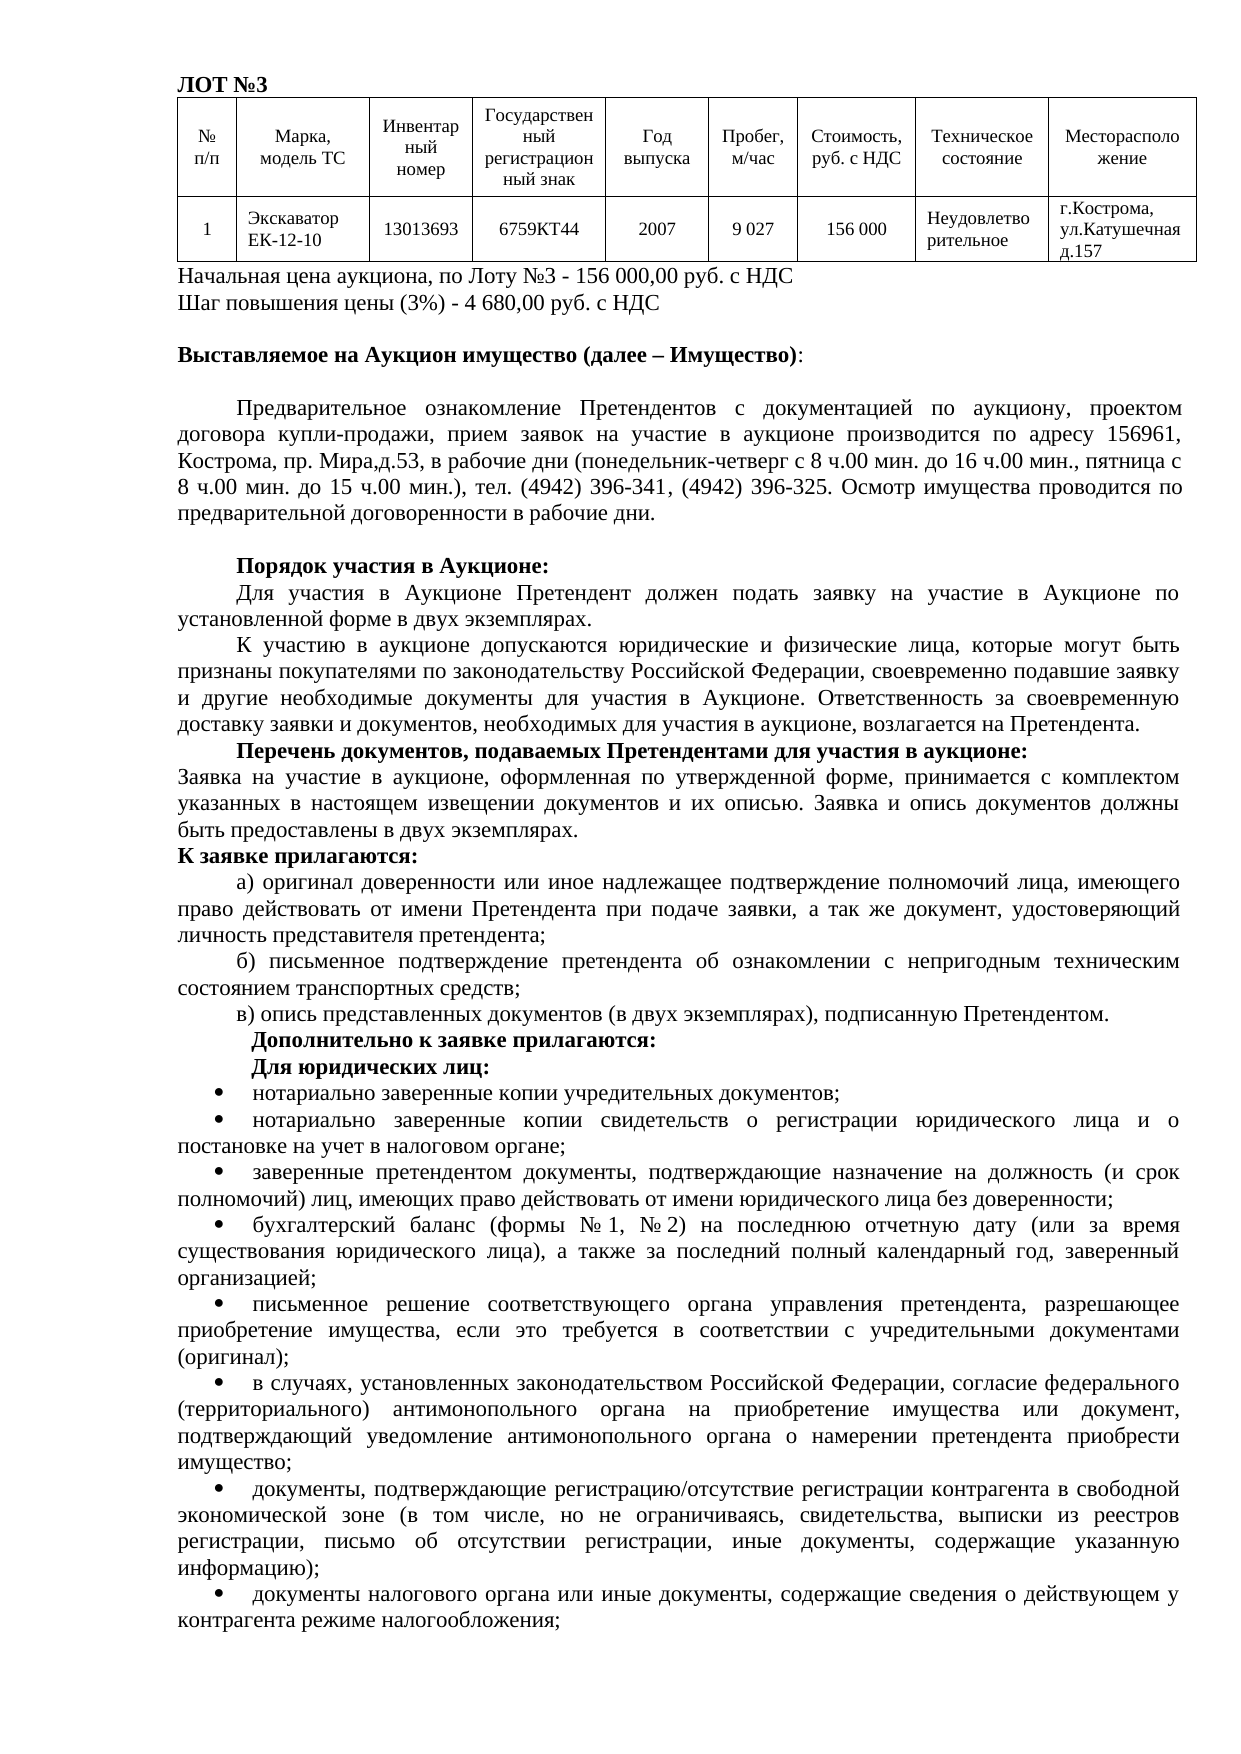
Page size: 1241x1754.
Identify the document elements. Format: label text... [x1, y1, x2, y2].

table_cell Неудовлетворительное [916, 197, 1048, 261]
table_header Месторасположение [1049, 98, 1196, 196]
text К заявке прилагаются: [177, 842, 1181, 868]
table_header Стоимость, руб. с НДС [798, 98, 915, 196]
text Для участия в Аукционе Претендент должен подать заявку на участие в Аукционе по установленной форме в двух экземплярах. [177, 578, 1181, 631]
list нотариально заверенные копии свидетельств о регистрации юридического лица и о постановке на учет в налоговом органе; [177, 1106, 1181, 1158]
text ЛОТ №3 [177, 71, 1181, 97]
list заверенные претендентом документы, подтверждающие назначение на должность (и срок полномочий) лиц, имеющих право действовать от имени юридического лица без доверенности; [177, 1158, 1181, 1211]
table_cell 9 027 [709, 197, 797, 261]
text Шаг повышения цены (3%) - 4 680,00 руб. с НДС [177, 289, 1181, 315]
text Заявка на участие в аукционе, оформленная по утвержденной форме, принимается с комплектом указанных в настоящем извещении документов и их описью. Заявка и опись документов должны быть предоставлены в двух экземплярах. [177, 763, 1181, 842]
table_header Государственный регистрационный знак [473, 98, 605, 196]
table_cell Экскаватор ЕК-12-10 [237, 197, 369, 261]
text а) оригинал доверенности или иное надлежащее подтверждение полномочий лица, имеющего право действовать от имени Претендента при подаче заявки, а так же документ, удостоверяющий личность представителя претендента; [177, 868, 1181, 947]
text б) письменное подтверждение претендента об ознакомлении с непригодным техническим состоянием транспортных средств; [177, 947, 1181, 1000]
list в случаях, установленных законодательством Российской Федерации, согласие федерального (территориального) антимонопольного органа на приобретение имущества или документ, подтверждающий уведомление антимонопольного органа о намерении претендента приобрести имущество; [177, 1369, 1181, 1474]
list бухгалтерский баланс (формы № 1, № 2) на последнюю отчетную дату (или за время существования юридического лица), а также за последний полный календарный год, заверенный организацией; [177, 1211, 1181, 1290]
text Порядок участия в Аукционе: [177, 552, 1181, 578]
table_cell 156 000 [798, 197, 915, 261]
text Дополнительно к заявке прилагаются: [251, 1027, 1181, 1053]
text Начальная цена аукциона, по Лоту №3 - 156 000,00 руб. с НДС [177, 262, 1181, 289]
text К участию в аукционе допускаются юридические и физические лица, которые могут быть признаны покупателями по законодательству Российской Федерации, своевременно подавшие заявку и другие необходимые документы для участия в Аукционе. Ответственность за своевременную доставку заявки и документов, необходимых для участия в аукционе, возлагается на Претендента. [177, 631, 1181, 737]
text Для юридических лиц: [251, 1053, 1181, 1079]
table_header Техническое состояние [916, 98, 1048, 196]
table_cell 2007 [606, 197, 708, 261]
table_header Марка, модель ТС [237, 98, 369, 196]
list письменное решение соответствующего органа управления претендента, разрешающее приобретение имущества, если это требуется в соответствии с учредительными документами (оригинал); [177, 1290, 1181, 1369]
table_cell 13013693 [370, 197, 472, 261]
table_header Инвентарный номер [370, 98, 472, 196]
table_cell г.Кострома, ул.Катушечная д.157 [1049, 197, 1196, 261]
table_header № п/п [178, 98, 236, 196]
list нотариально заверенные копии учредительных документов; [215, 1079, 1181, 1106]
text Предварительное ознакомление Претендентов с документацией по аукциону, проектом договора купли-продажи, прием заявок на участие в аукционе производится по адресу 156961, Кострома, пр. Мира,д.53, в рабочие дни (понедельник-четверг с 8 ч.00 мин. до 16 ч.00 мин., пятница с 8 ч.00 мин. до 15 ч.00 мин.), тел. (4942) 396-341, (4942) 396-325. Осмотр имущества проводится по предварительной договоренности в рабочие дни. [177, 394, 1183, 526]
text Перечень документов, подаваемых Претендентами для участия в аукционе: [177, 737, 1181, 763]
table_cell 1 [178, 197, 236, 261]
list документы налогового органа или иные документы, содержащие сведения о действующем у контрагента режиме налогообложения; [177, 1580, 1181, 1633]
text Выставляемое на Аукцион имущество (далее – Имущество): [177, 341, 1181, 368]
text в) опись представленных документов (в двух экземплярах), подписанную Претендентом. [177, 1000, 1181, 1027]
table_header Год выпуска [606, 98, 708, 196]
table_header Пробег, м/час [709, 98, 797, 196]
list документы, подтверждающие регистрацию/отсутствие регистрации контрагента в свободной экономической зоне (в том числе, но не ограничиваясь, свидетельства, выписки из реестров регистрации, письмо об отсутствии регистрации, иные документы, содержащие указанную информацию); [177, 1474, 1181, 1580]
table_cell 6759КТ44 [473, 197, 605, 261]
